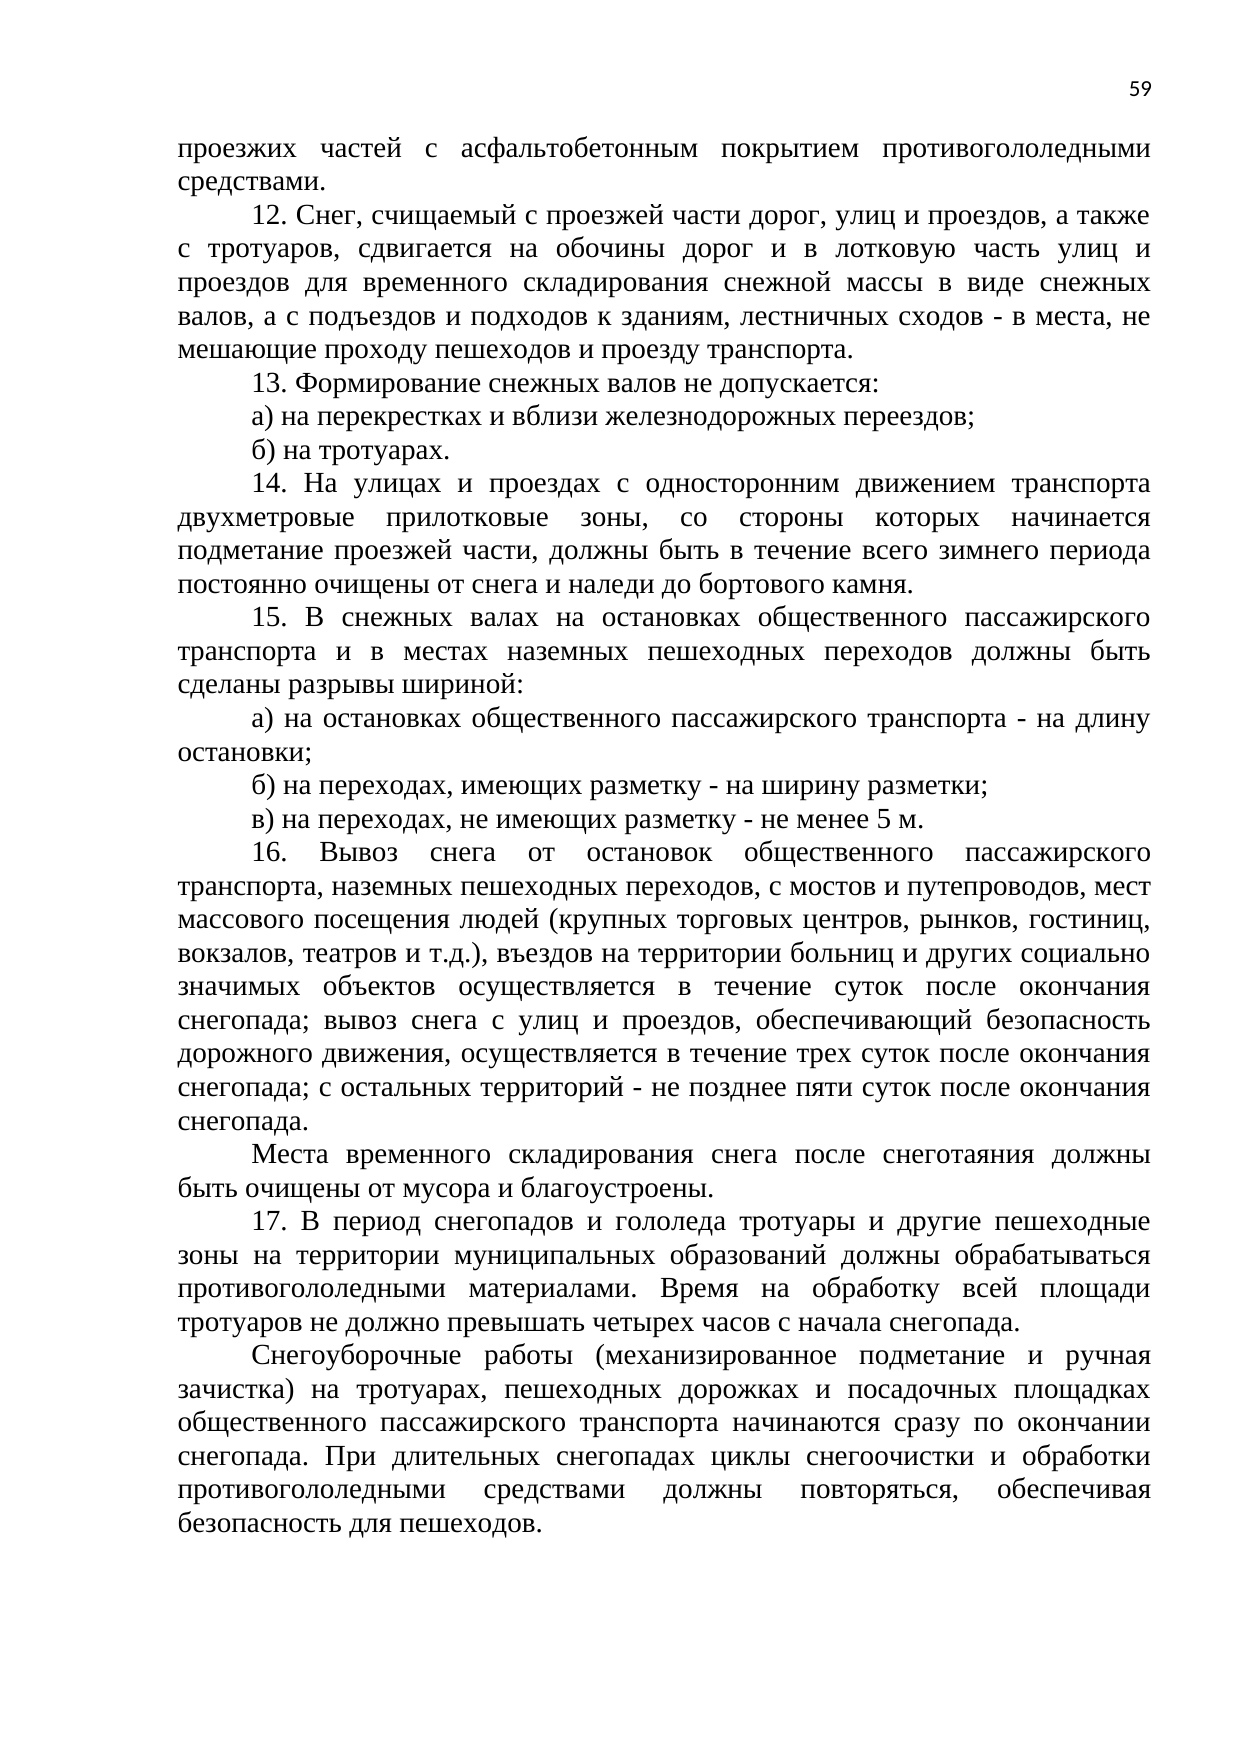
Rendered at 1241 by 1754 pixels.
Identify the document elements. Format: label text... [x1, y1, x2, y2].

text Снегоуборочные работы (механизированное подметание и ручная зачистка) на тротуарах, пешеходных дорожках и посадочных площадках общественного пассажирского транспорта начинаются сразу по окончании снегопада. При длительных снегопадах циклы снегоочистки и обработки противогололедными средствами должны повторяться, обеспечивая безопасность для пешеходов. [177, 1337, 1152, 1539]
text 16. Вывоз снега от остановок общественного пассажирского транспорта, наземных пешеходных переходов, с мостов и путепроводов, мест массового посещения людей (крупных торговых центров, рынков, гостиниц, вокзалов, театров и т.д.), въездов на территории больниц и других социально значимых объектов осуществляется в течение суток после окончания снегопада; вывоз снега с улиц и проездов, обеспечивающий безопасность дорожного движения, осуществляется в течение трех суток после окончания снегопада; с остальных территорий - не позднее пяти суток после окончания снегопада. [177, 834, 1152, 1136]
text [177, 130, 1152, 197]
text 14. На улицах и проездах с односторонним движением транспорта двухметровые прилотковые зоны, со стороны которых начинается подметание проезжей части, должны быть в течение всего зимнего периода постоянно очищены от снега и наледи до бортового камня. [177, 465, 1152, 599]
text 13. Формирование снежных валов не допускается: [177, 365, 1152, 398]
text 12. Снег, счищаемый с проезжей части дорог, улиц и проездов, а также с тротуаров, сдвигается на обочины дорог и в лотковую часть улиц и проездов для временного складирования снежной массы в виде снежных валов, а с подъездов и подходов к зданиям, лестничных сходов - в места, не мешающие проходу пешеходов и проезду транспорта. [177, 197, 1152, 365]
text б) на тротуарах. [177, 432, 1152, 465]
text 15. В снежных валах на остановках общественного пассажирского транспорта и в местах наземных пешеходных переходов должны быть сделаны разрывы шириной: [177, 599, 1152, 700]
text 17. В период снегопадов и гололеда тротуары и другие пешеходные зоны на территории муниципальных образований должны обрабатываться противогололедными материалами. Время на обработку всей площади тротуаров не должно превышать четырех часов с начала снегопада. [177, 1203, 1152, 1337]
text б) на переходах, имеющих разметку - на ширину разметки; [177, 767, 1152, 801]
text а) на остановках общественного пассажирского транспорта - на длину остановки; [177, 700, 1152, 767]
text а) на перекрестках и вблизи железнодорожных переездов; [177, 398, 1152, 432]
text Места временного складирования снега после снеготаяния должны быть очищены от мусора и благоустроены. [177, 1136, 1152, 1203]
text в) на переходах, не имеющих разметку - не менее 5 м. [177, 801, 1152, 834]
